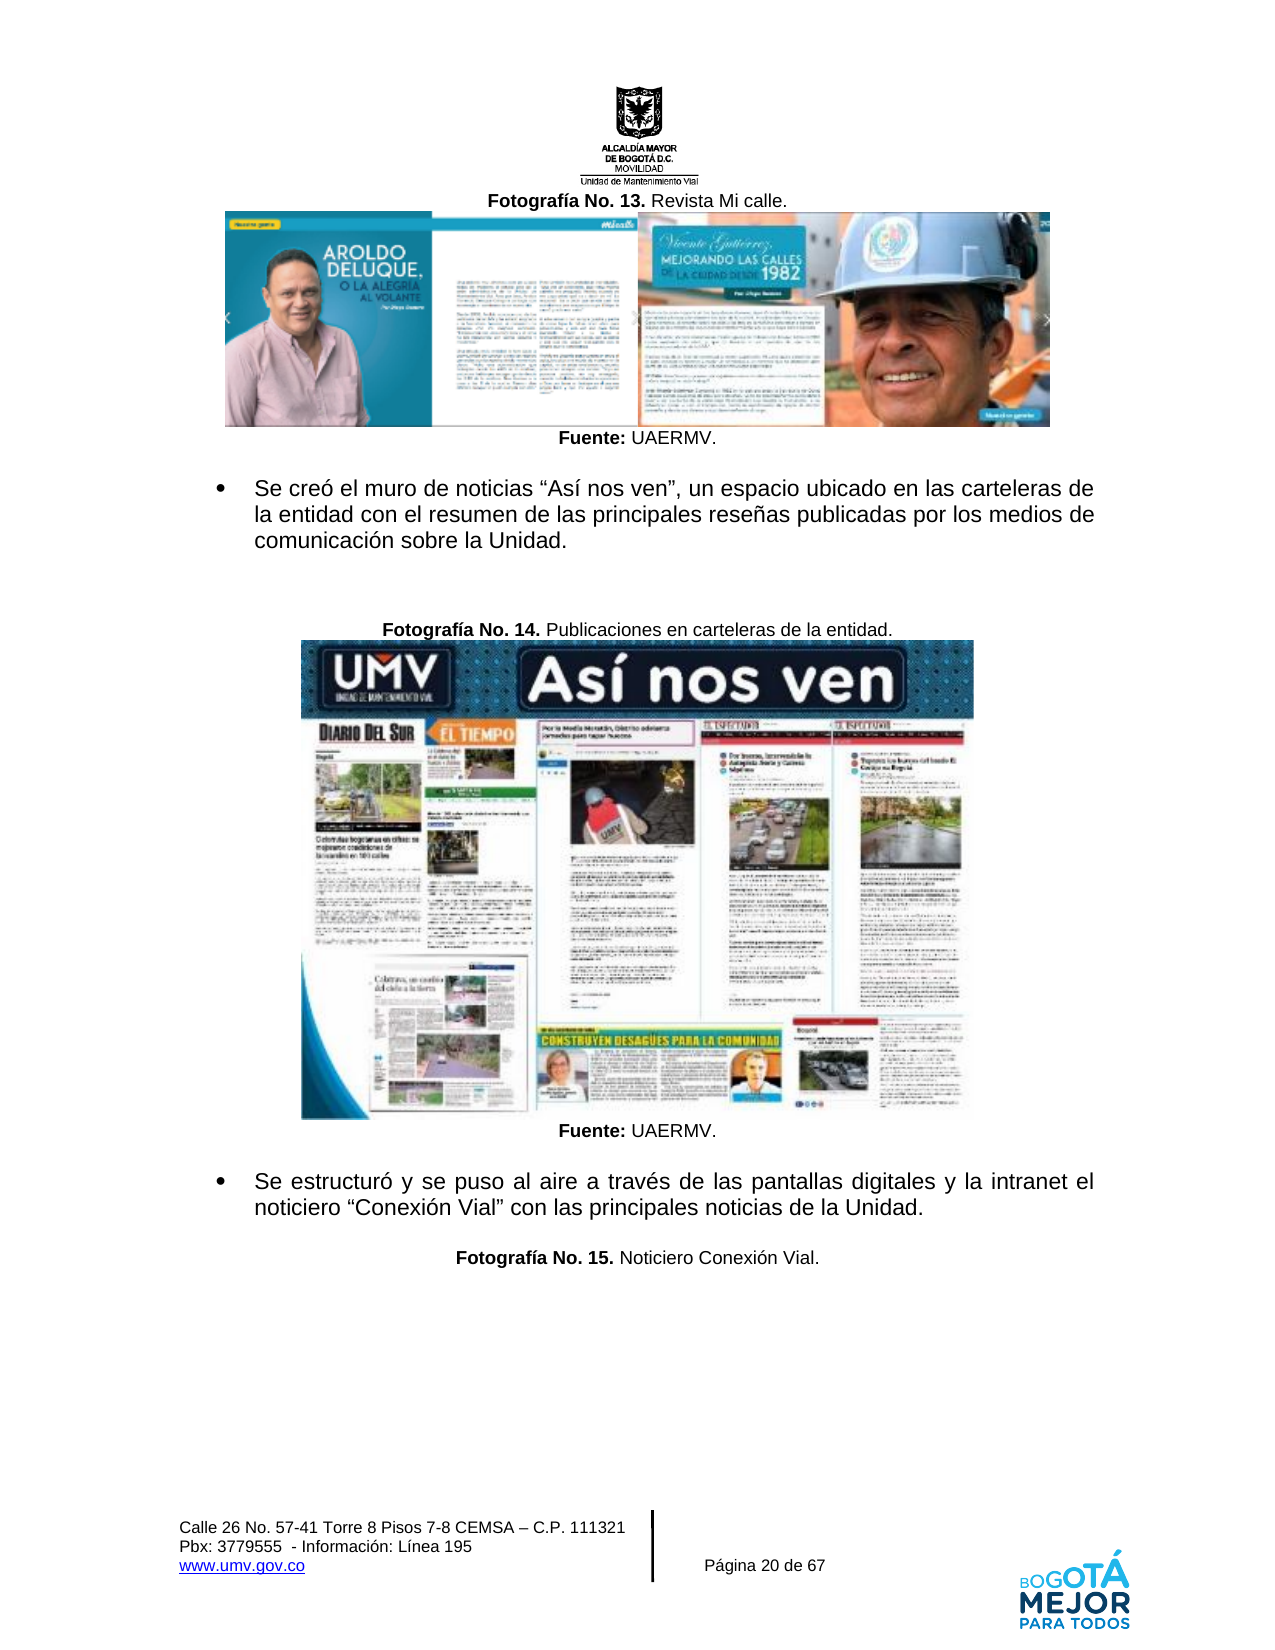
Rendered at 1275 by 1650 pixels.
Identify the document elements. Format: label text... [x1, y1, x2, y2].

list Se estructuró y se puso al aire a través de las pantallas digitales y la intranet el noticiero “Conexión Vial” con las principales noticias de la Unidad. [217, 1168, 1096, 1220]
list Fotografía No. 15. Noticiero Conexión Vial. [179, 1247, 1096, 1268]
picture [225, 211, 1050, 427]
list Se creó el muro de noticias “Así nos ven”, un espacio ubicado en las carteleras de la entidad con el resumen de las principales reseñas publicadas por los medios de comunicación sobre la Unidad. [217, 475, 1096, 554]
text Fuente: UAERMV. [179, 1120, 1096, 1141]
picture [301, 640, 974, 1120]
list Fotografía No. 13. Revista Mi calle. [179, 190, 1096, 211]
text Fuente: UAERMV. [179, 427, 1096, 448]
picture [573, 75, 702, 190]
picture [1014, 1535, 1149, 1640]
list Fotografía No. 14. Publicaciones en carteleras de la entidad. [179, 618, 1096, 640]
